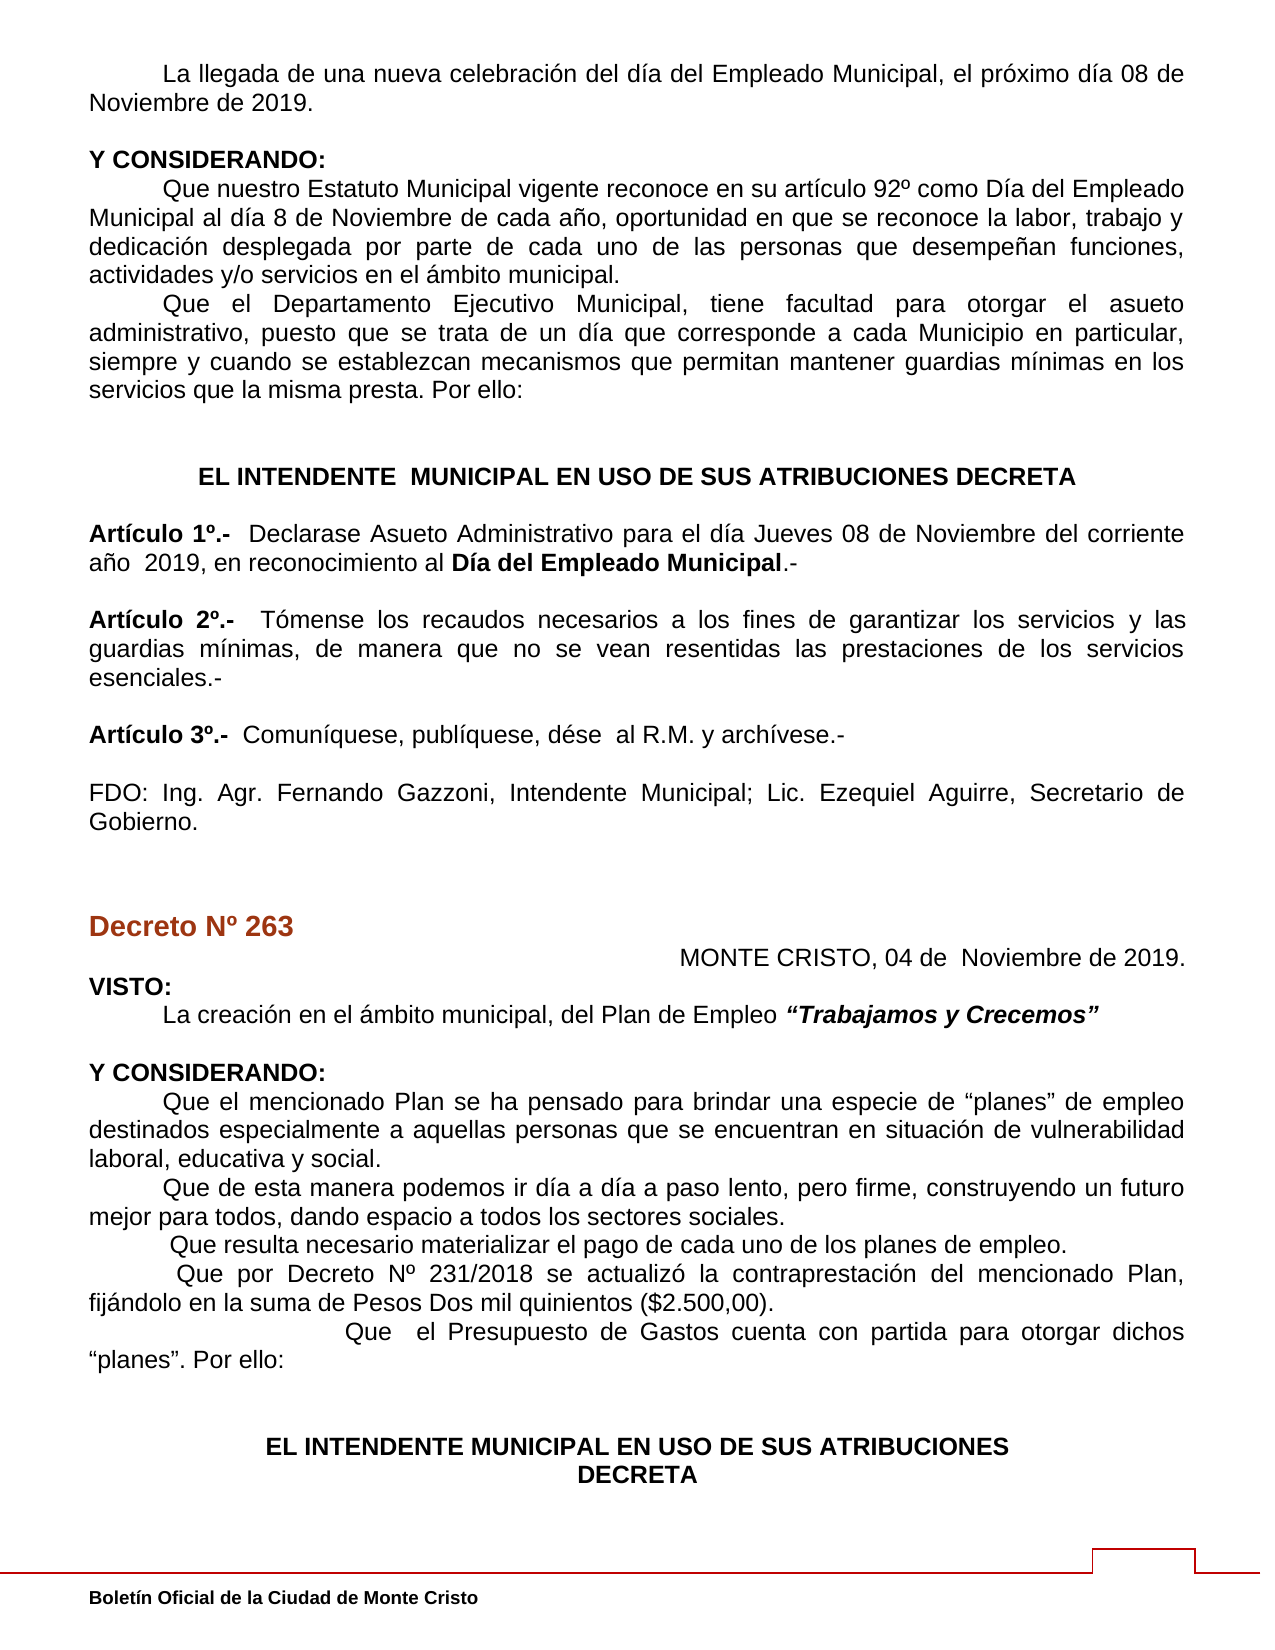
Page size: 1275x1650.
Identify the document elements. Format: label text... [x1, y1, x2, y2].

text Artículo 2º.- Tómense los recaudos necesarios a los fines de garantizar los servicios y las guardias mínimas, de manera que no se vean resentidas las prestaciones de los servicios esenciales.- [89, 605, 1186, 692]
text VISTO: [89, 972, 1186, 1001]
text Que por Decreto Nº 231/2018 se actualizó la contraprestación del mencionado Plan, fijándolo en la suma de Pesos Dos mil quinientos ($2.500,00). [89, 1259, 1186, 1317]
text Que resulta necesario materializar el pago de cada uno de los planes de empleo. [89, 1231, 1186, 1259]
text Que de esta manera podemos ir día a día a paso lento, pero firme, construyendo un futuro mejor para todos, dando espacio a todos los sectores sociales. [89, 1173, 1186, 1231]
text FDO: Ing. Agr. Fernando Gazzoni, Intendente Municipal; Lic. Ezequiel Aguirre, Secretario de Gobierno. [89, 778, 1186, 835]
text Artículo 1º.- Declarase Asueto Administrativo para el día Jueves 08 de Noviembre del corriente año 2019, en reconocimiento al Día del Empleado Municipal.- [89, 519, 1186, 577]
text Artículo 3º.- Comuníquese, publíquese, dése al R.M. y archívese.- [89, 720, 1186, 749]
text MONTE CRISTO, 04 de Noviembre de 2019. [89, 943, 1186, 972]
text DECRETA [89, 1461, 1186, 1489]
text Que el mencionado Plan se ha pensado para brindar una especie de “planes” de empleo destinados especialmente a aquellas personas que se encuentran en situación de vulnerabilidad laboral, educativa y social. [89, 1087, 1186, 1173]
text EL INTENDENTE MUNICIPAL EN USO DE SUS ATRIBUCIONES DECRETA [89, 462, 1186, 490]
text Que nuestro Estatuto Municipal vigente reconoce en su artículo 92º como Día del Empleado Municipal al día 8 de Noviembre de cada año, oportunidad en que se reconoce la labor, trabajo y dedicación desplegada por parte de cada uno de las personas que desempeñan funciones, actividades y/o servicios en el ámbito municipal. [89, 174, 1186, 289]
text Que el Departamento Ejecutivo Municipal, tiene facultad para otorgar el asueto administrativo, puesto que se trata de un día que corresponde a cada Municipio en particular, siempre y cuando se establezcan mecanismos que permitan mantener guardias mínimas en los servicios que la misma presta. Por ello: [89, 289, 1186, 404]
subtitle Decreto Nº 263 [89, 909, 1186, 943]
text La llegada de una nueva celebración del día del Empleado Municipal, el próximo día 08 de Noviembre de 2019. [89, 59, 1186, 117]
text EL INTENDENTE MUNICIPAL EN USO DE SUS ATRIBUCIONES [89, 1432, 1186, 1461]
text Que el Presupuesto de Gastos cuenta con partida para otorgar dichos “planes”. Por ello: [89, 1317, 1186, 1374]
text La creación en el ámbito municipal, del Plan de Empleo “Trabajamos y Crecemos” [89, 1001, 1186, 1029]
text Y CONSIDERANDO: [89, 1058, 1186, 1087]
text Y CONSIDERANDO: [89, 145, 1186, 174]
